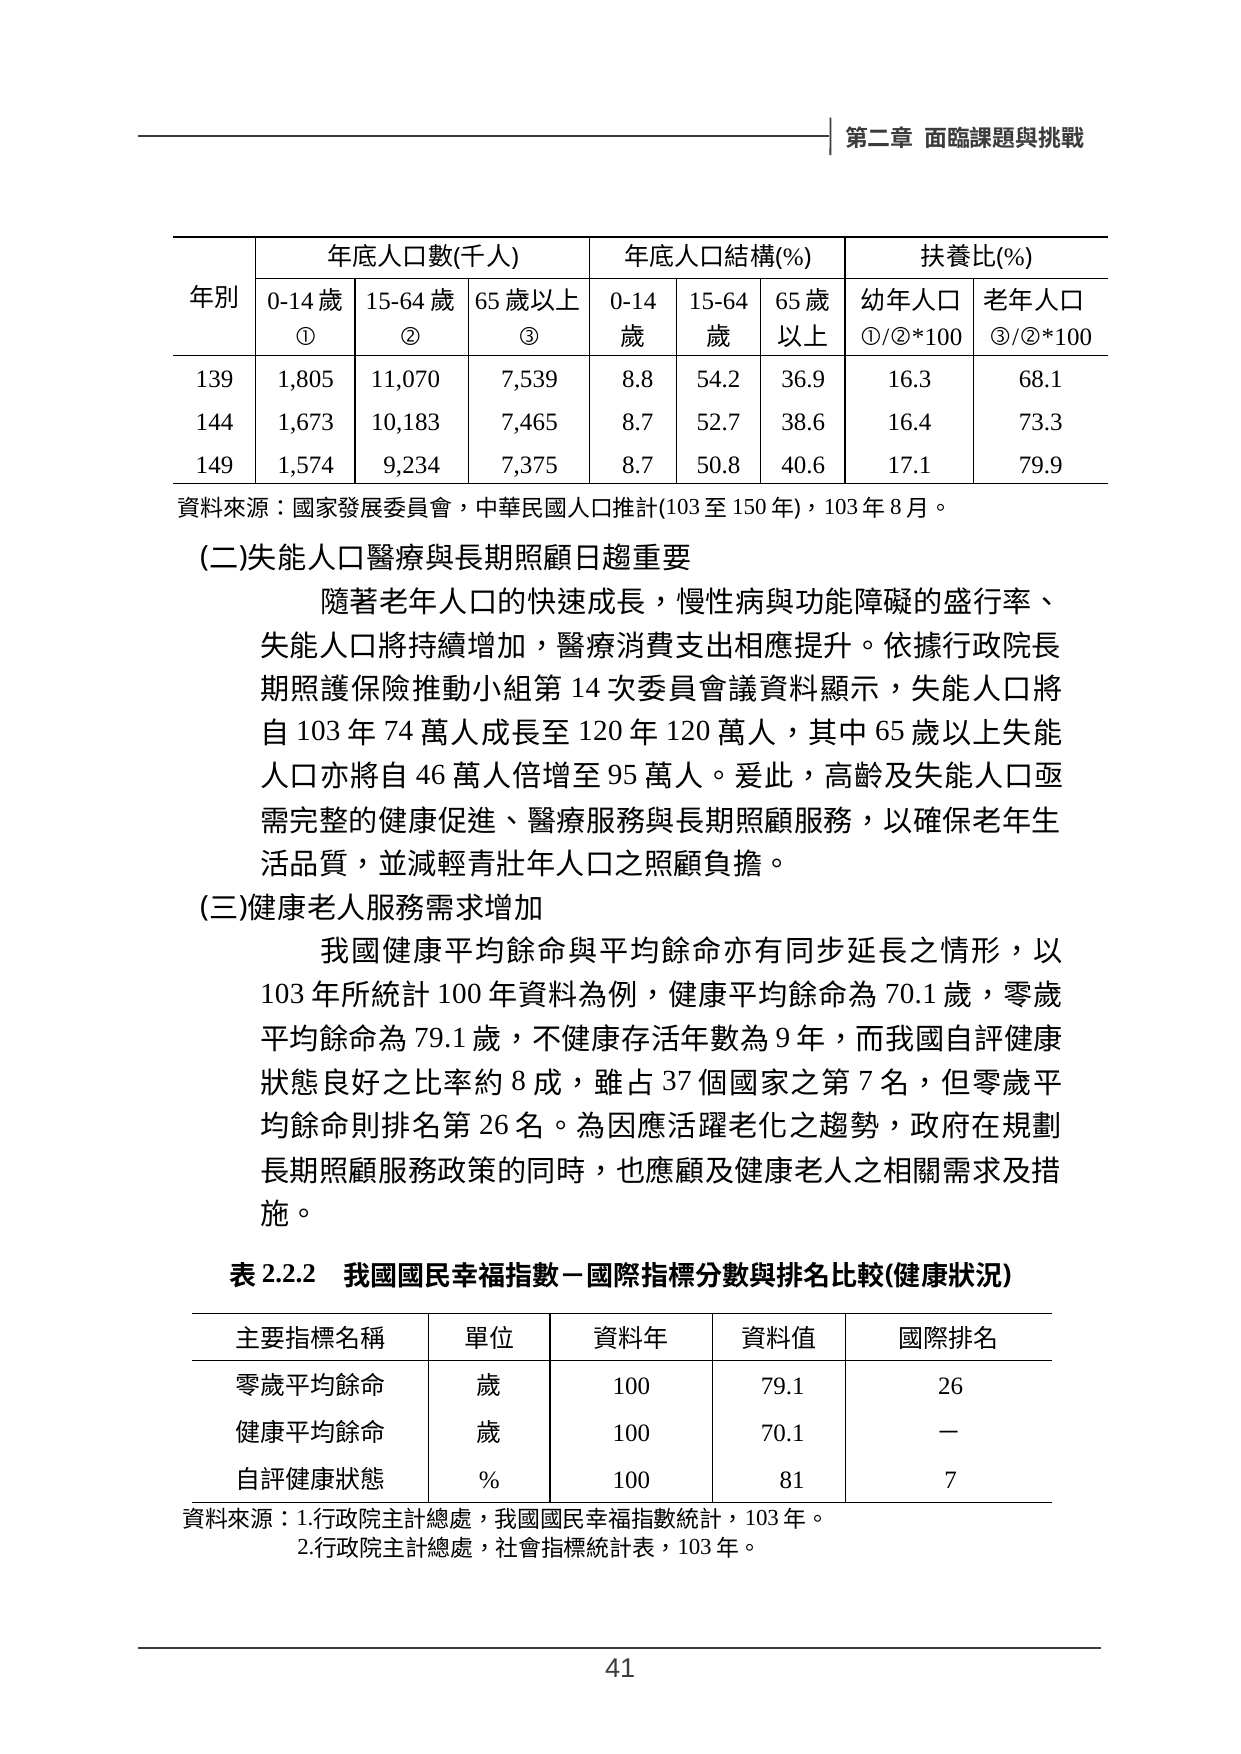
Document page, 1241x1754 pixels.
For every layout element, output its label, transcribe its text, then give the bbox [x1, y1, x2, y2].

table_cell 歲 [429, 1407, 549, 1454]
table_cell 149 [173, 440, 255, 483]
table_cell 8.7 [590, 398, 676, 440]
table_cell 7,465 [469, 398, 589, 440]
table_cell 139 [173, 356, 255, 397]
table_cell 65歲以上 [469, 279, 589, 354]
table_cell 11,070 [356, 356, 468, 397]
table_cell 54.2 [677, 356, 760, 397]
table_header 資料值 [713, 1314, 845, 1360]
table_cell 100 [551, 1455, 712, 1502]
table_header 國際排名 [846, 1314, 1052, 1360]
text 我國健康平均餘命與平均餘命亦有同步延長之情形，以103年所統計100年資料為例，健康平均餘命為70.1歲，零歲平均餘命為79.1歲，不健康存活年數為9年，而我國自評健康狀態良好之比率約8成，雖占37個國家之第7名，但零歲平均餘命則排名第26名。為因應活躍老化之趨勢，政府在規劃長期照顧服務政策的同時，也應顧及健康老人之相關需求及措施。 [260, 927, 1063, 1233]
text 資料來源：1.行政院主計總處，我國國民幸福指數統計，103年。 [182, 1503, 1063, 1532]
table_cell 100 [551, 1407, 712, 1454]
table_cell 70.1 [713, 1407, 845, 1454]
table_cell 100 [551, 1361, 712, 1407]
table_cell 16.3 [846, 356, 973, 397]
table_cell 52.7 [677, 398, 760, 440]
table_header 年底人口結構(%) [590, 238, 844, 278]
table_cell 8.8 [590, 356, 676, 397]
table_cell 65歲 以上 [761, 279, 844, 354]
table_cell 幼年人口 /*100 [846, 279, 973, 354]
table_cell 0-14 歲 [590, 279, 676, 354]
text 隨著老年人口的快速成長，慢性病與功能障礙的盛行率、失能人口將持續增加，醫療消費支出相應提升。依據行政院長期照護保險推動小組第14次委員會議資料顯示，失能人口將自103年74萬人成長至120年120萬人，其中65歲以上失能人口亦將自46萬人倍增至95萬人。爰此，高齡及失能人口亟需完整的健康促進、醫療服務與長期照顧服務，以確保老年生活品質，並減輕青壯年人口之照顧負擔。 [260, 577, 1063, 883]
table_header 資料年 [551, 1314, 712, 1360]
table_header 年底人口數(千人) [256, 238, 589, 278]
text (三)健康老人服務需求增加 [200, 883, 1063, 927]
table_cell 健康平均餘命 [192, 1407, 428, 1454]
table_cell 50.8 [677, 440, 760, 483]
table_cell 7,539 [469, 356, 589, 397]
table_cell 17.1 [846, 440, 973, 483]
table_cell 7 [846, 1455, 1052, 1502]
table_cell － [846, 1407, 1052, 1454]
table_header 年別 [173, 238, 255, 354]
table_cell 零歲平均餘命 [192, 1361, 428, 1407]
table_cell 8.7 [590, 440, 676, 483]
table_cell 36.9 [761, 356, 844, 397]
table_cell 40.6 [761, 440, 844, 483]
text 表2.2.2 我國國民幸福指數－國際指標分數與排名比較(健康狀況) [177, 1258, 1063, 1288]
table_cell 10,183 [356, 398, 468, 440]
table_cell 73.3 [974, 398, 1107, 440]
table_header 扶養比(%) [846, 238, 1107, 278]
table_cell 79.1 [713, 1361, 845, 1407]
table_cell 16.4 [846, 398, 973, 440]
table_header 單位 [429, 1314, 549, 1360]
table_cell 歲 [429, 1361, 549, 1407]
table_cell 15-64 歲 [677, 279, 760, 354]
table_cell 38.6 [761, 398, 844, 440]
table_cell 1,805 [256, 356, 354, 397]
table_header 主要指標名稱 [192, 1314, 428, 1360]
table_cell 老年人口 /*100 [974, 279, 1107, 354]
table_cell 26 [846, 1361, 1052, 1407]
text (二)失能人口醫療與長期照顧日趨重要 [200, 533, 1063, 577]
text 2.行政院主計總處，社會指標統計表，103年。 [182, 1532, 1063, 1561]
table_cell 7,375 [469, 440, 589, 483]
table_cell 81 [713, 1455, 845, 1502]
text 資料來源：國家發展委員會，中華民國人口推計(103至150年)，103年8月。 [177, 492, 1063, 521]
table_cell 144 [173, 398, 255, 440]
table_cell 1,673 [256, 398, 354, 440]
table_cell 0-14歲 [256, 279, 354, 354]
table_cell 自評健康狀態 [192, 1455, 428, 1502]
table_cell 9,234 [356, 440, 468, 483]
table_cell 15-64歲 [356, 279, 468, 354]
table_cell 1,574 [256, 440, 354, 483]
table_cell % [429, 1455, 549, 1502]
table_cell 79.9 [974, 440, 1107, 483]
table_cell 68.1 [974, 356, 1107, 397]
